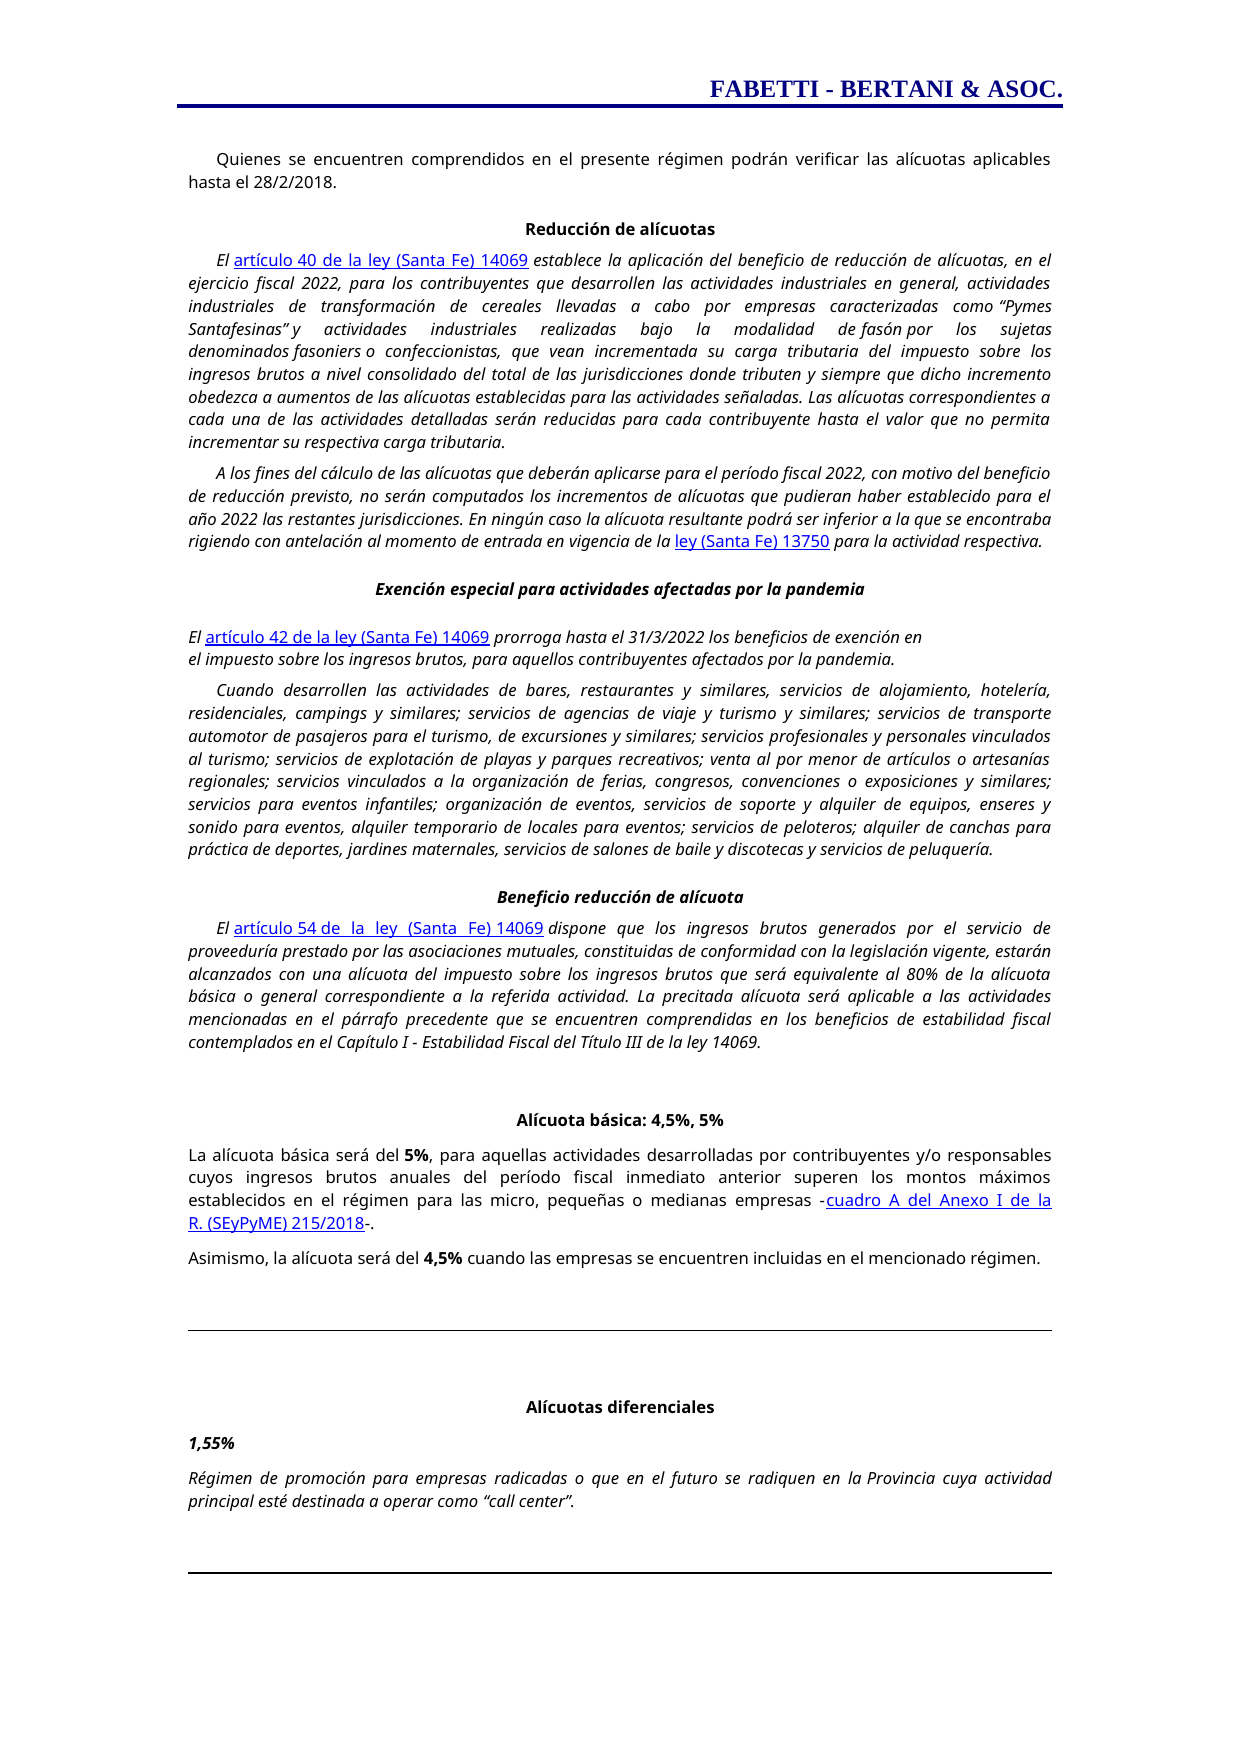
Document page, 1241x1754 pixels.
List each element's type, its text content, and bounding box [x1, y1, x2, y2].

text Cuando desarrollen las actividades de bares, restaurantes y similares, servicios de alojamiento, hotelería, residenciales, campings y similares; servicios de agencias de viaje y turismo y similares; servicios de transporte automotor de pasajeros para el turismo, de excursiones y similares; servicios profesionales y personales vinculados al turismo; servicios de explotación de playas y parques recreativos; venta al por menor de artículos o artesanías regionales; servicios vinculados a la organización de ferias, congresos, convenciones o exposiciones y similares; servicios para eventos infantiles; organización de eventos, servicios de soporte y alquiler de equipos, enseres y sonido para eventos, alquiler temporario de locales para eventos; servicios de peloteros; alquiler de canchas para práctica de deportes, jardines maternales, servicios de salones de baile y discotecas y servicios de peluquería. [188, 679, 1052, 861]
text El artículo 54 de la ley (Santa Fe) 14069 dispone que los ingresos brutos generados por el servicio de proveeduría prestado por las asociaciones mutuales, constituidas de conformidad con la legislación vigente, estarán alcanzados con una alícuota del impuesto sobre los ingresos brutos que será equivalente al 80% de la alícuota básica o general correspondiente a la referida actividad. La precitada alícuota será aplicable a las actividades mencionadas en el párrafo precedente que se encuentren comprendidas en los beneficios de estabilidad fiscal contemplados en el Capítulo I - Estabilidad Fiscal del Título III de la ley 14069. [188, 917, 1052, 1053]
text A los fines del cálculo de las alícuotas que deberán aplicarse para el período fiscal 2022, con motivo del beneficio de reducción previsto, no serán computados los incrementos de alícuotas que pudieran haber establecido para el año 2022 las restantes jurisdicciones. En ningún caso la alícuota resultante podrá ser inferior a la que se encontraba rigiendo con antelación al momento de entrada en vigencia de la ley (Santa Fe) 13750 para la actividad respectiva. [188, 462, 1052, 553]
text La alícuota básica será del 5%, para aquellas actividades desarrolladas por contribuyentes y/o responsables cuyos ingresos brutos anuales del período fiscal inmediato anterior superen los montos máximos establecidos en el régimen para las micro, pequeñas o medianas empresas -cuadro A del Anexo I de la R. (SEyPyME) 215/2018-. [188, 1143, 1052, 1234]
text Régimen de promoción para empresas radicadas o que en el futuro se radiquen en la Provincia cuya actividad principal esté destinada a operar como “call center”. [188, 1467, 1052, 1512]
text Exención especial para actividades afectadas por la pandemia [188, 578, 1052, 600]
text Asimismo, la alícuota será del 4,5% cuando las empresas se encuentren incluidas en el mencionado régimen. [188, 1247, 1052, 1269]
text 1,55% [188, 1431, 1052, 1454]
text El artículo 40 de la ley (Santa Fe) 14069 establece la aplicación del beneficio de reducción de alícuotas, en el ejercicio fiscal 2022, para los contribuyentes que desarrollen las actividades industriales en general, actividades industriales de transformación de cereales llevadas a cabo por empresas caracterizadas como “Pymes Santafesinas” y actividades industriales realizadas bajo la modalidad de fasón por los sujetas denominados fasoniers o confeccionistas, que vean incrementada su carga tributaria del impuesto sobre los ingresos brutos a nivel consolidado del total de las jurisdicciones donde tributen y siempre que dicho incremento obedezca a aumentos de las alícuotas establecidas para las actividades señaladas. Las alícuotas correspondientes a cada una de las actividades detalladas serán reducidas para cada contribuyente hasta el valor que no permita incrementar su respectiva carga tributaria. [188, 249, 1052, 453]
text Alícuota básica: 4,5%, 5% [188, 1108, 1052, 1131]
text Reducción de alícuotas [188, 218, 1052, 241]
text El artículo 42 de la ley (Santa Fe) 14069 prorroga hasta el 31/3/2022 los beneficios de exención en el impuesto sobre los ingresos brutos, para aquellos contribuyentes afectados por la pandemia. [188, 625, 1052, 671]
text Quienes se encuentren comprendidos en el presente régimen podrán verificar las alícuotas aplicables hasta el 28/2/2018. [188, 148, 1052, 193]
text Beneficio reducción de alícuota [188, 886, 1052, 908]
text Alícuotas diferenciales [188, 1396, 1052, 1419]
